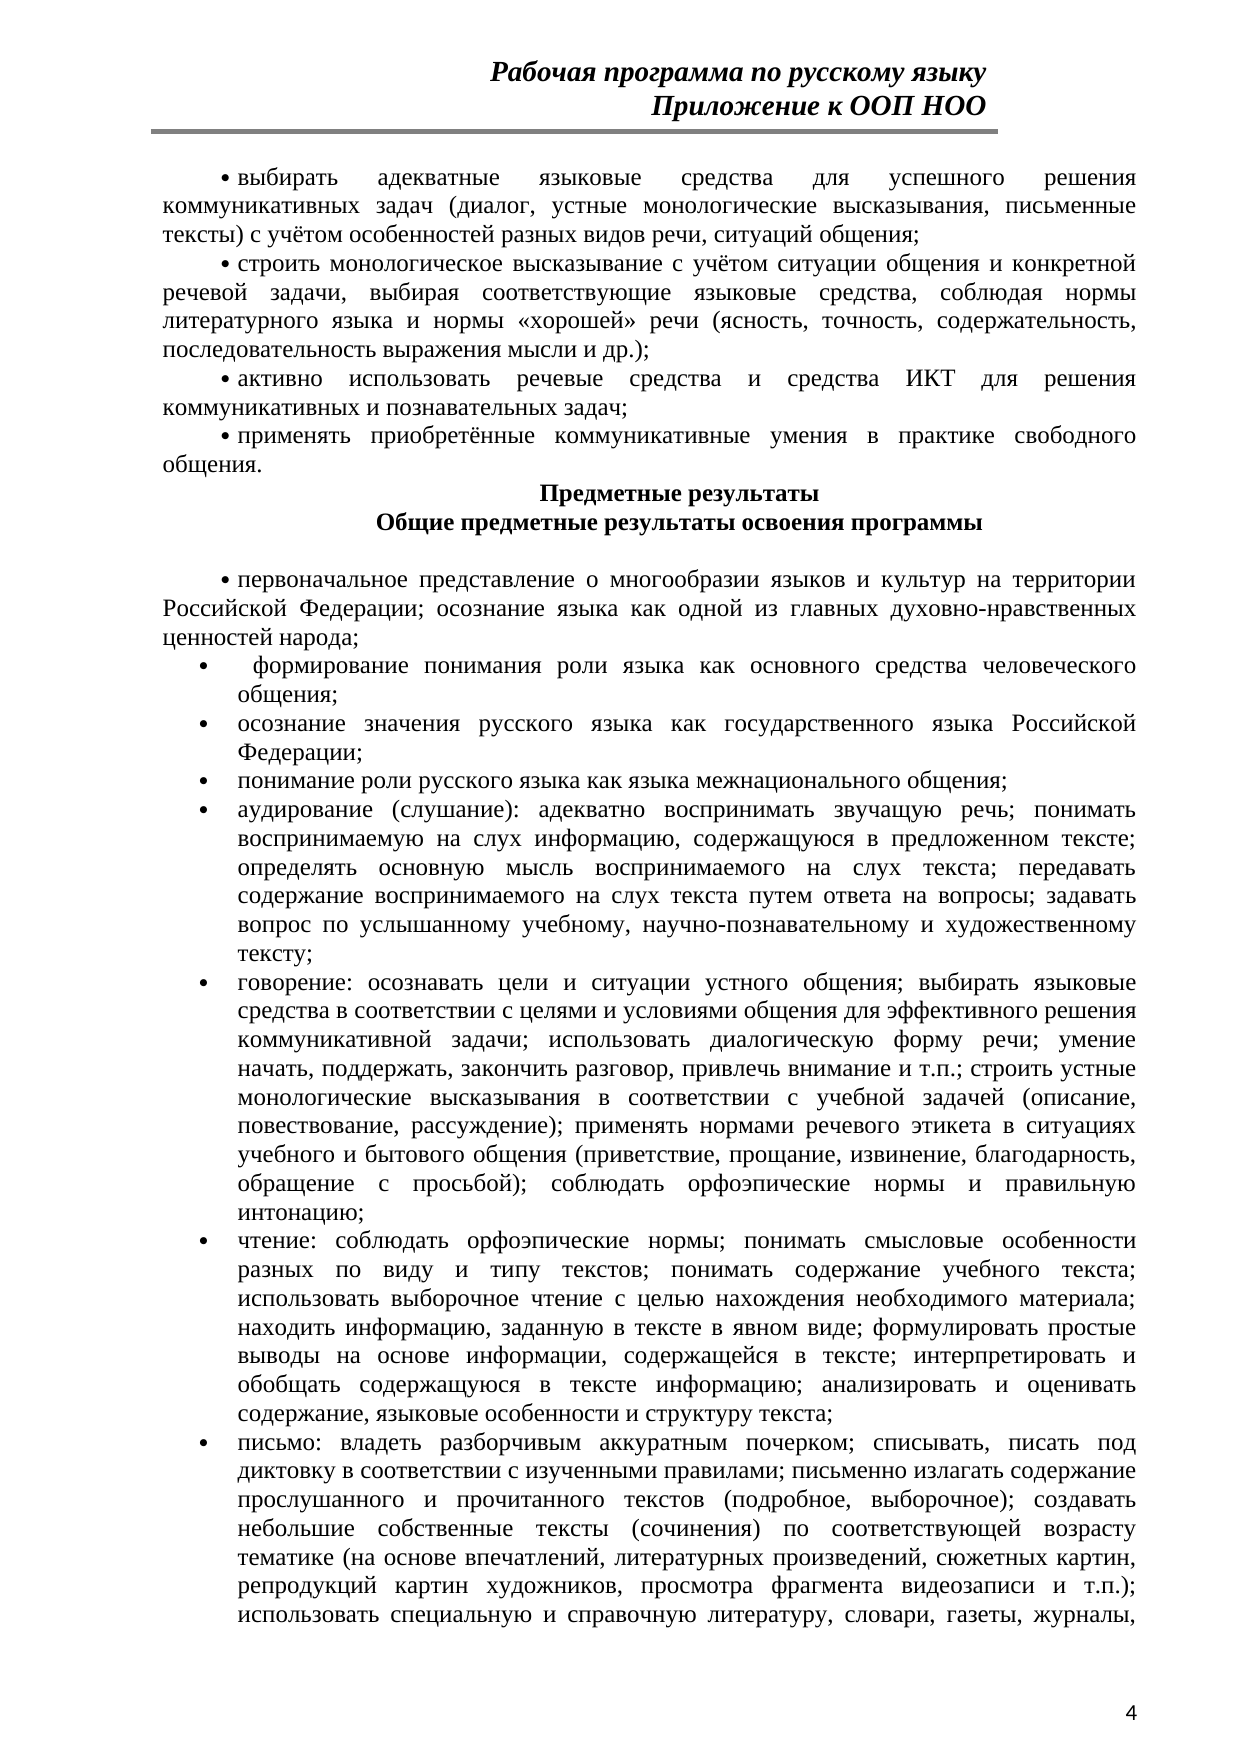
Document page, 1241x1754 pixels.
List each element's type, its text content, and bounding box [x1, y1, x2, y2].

list говорение: осознавать цели и ситуации устного общения; выбирать языковые средства в соответствии с целями и условиями общения для эффективного решения коммуникативной задачи; использовать диалогическую форму речи; умение начать, поддержать, закончить разговор, привлечь внимание и т.п.; строить устные монологические высказывания в соответствии с учебной задачей (описание, повествование, рассуждение); применять нормами речевого этикета в ситуациях учебного и бытового общения (приветствие, прощание, извинение, благодарность, обращение с просьбой); соблюдать орфоэпические нормы и правильную интонацию; [200, 967, 1137, 1225]
list активно использовать речевые средства и средства ИКТ для решения коммуникативных и познавательных задач; [162, 363, 1137, 420]
list применять приобретённые коммуникативные умения в практике свободного общения. [162, 420, 1137, 478]
text Предметные результаты [162, 478, 1137, 507]
text Общие предметные результаты освоения программы [162, 507, 1137, 535]
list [200, 1427, 1137, 1628]
list выбирать адекватные языковые средства для успешного решения коммуникативных задач (диалог, устные монологические высказывания, письменные тексты) с учётом особенностей разных видов речи, ситуаций общения; [162, 162, 1137, 248]
list чтение: соблюдать орфоэпические нормы; понимать смысловые особенности разных по виду и типу текстов; понимать содержание учебного текста; использовать выборочное чтение с целью нахождения необходимого материала; находить информацию, заданную в тексте в явном виде; формулировать простые выводы на основе информации, содержащейся в тексте; интерпретировать и обобщать содержащуюся в тексте информацию; анализировать и оценивать содержание, языковые особенности и структуру текста; [200, 1225, 1137, 1427]
list строить монологическое высказывание с учётом ситуации общения и конкретной речевой задачи, выбирая соответствующие языковые средства, соблюдая нормы литературного языка и нормы «хорошей» речи (ясность, точность, содержательность, последовательность выражения мысли и др.); [162, 248, 1137, 363]
list формирование понимания роли языка как основного средства человеческого общения; [200, 650, 1137, 708]
list аудирование (слушание): адекватно воспринимать звучащую речь; понимать воспринимаемую на слух информацию, содержащуюся в предложенном тексте; определять основную мысль воспринимаемого на слух текста; передавать содержание воспринимаемого на слух текста путем ответа на вопросы; задавать вопрос по услышанному учебному, научно-познавательному и художественному тексту; [200, 794, 1137, 967]
list первоначальное представление о многообразии языков и культур на территории Российской Федерации; осознание языка как одной из главных духовно-нравственных ценностей народа; [162, 564, 1137, 650]
list осознание значения русского языка как государственного языка Российской Федерации; [200, 708, 1137, 765]
list понимание роли русского языка как языка межнационального общения; [200, 765, 1137, 794]
